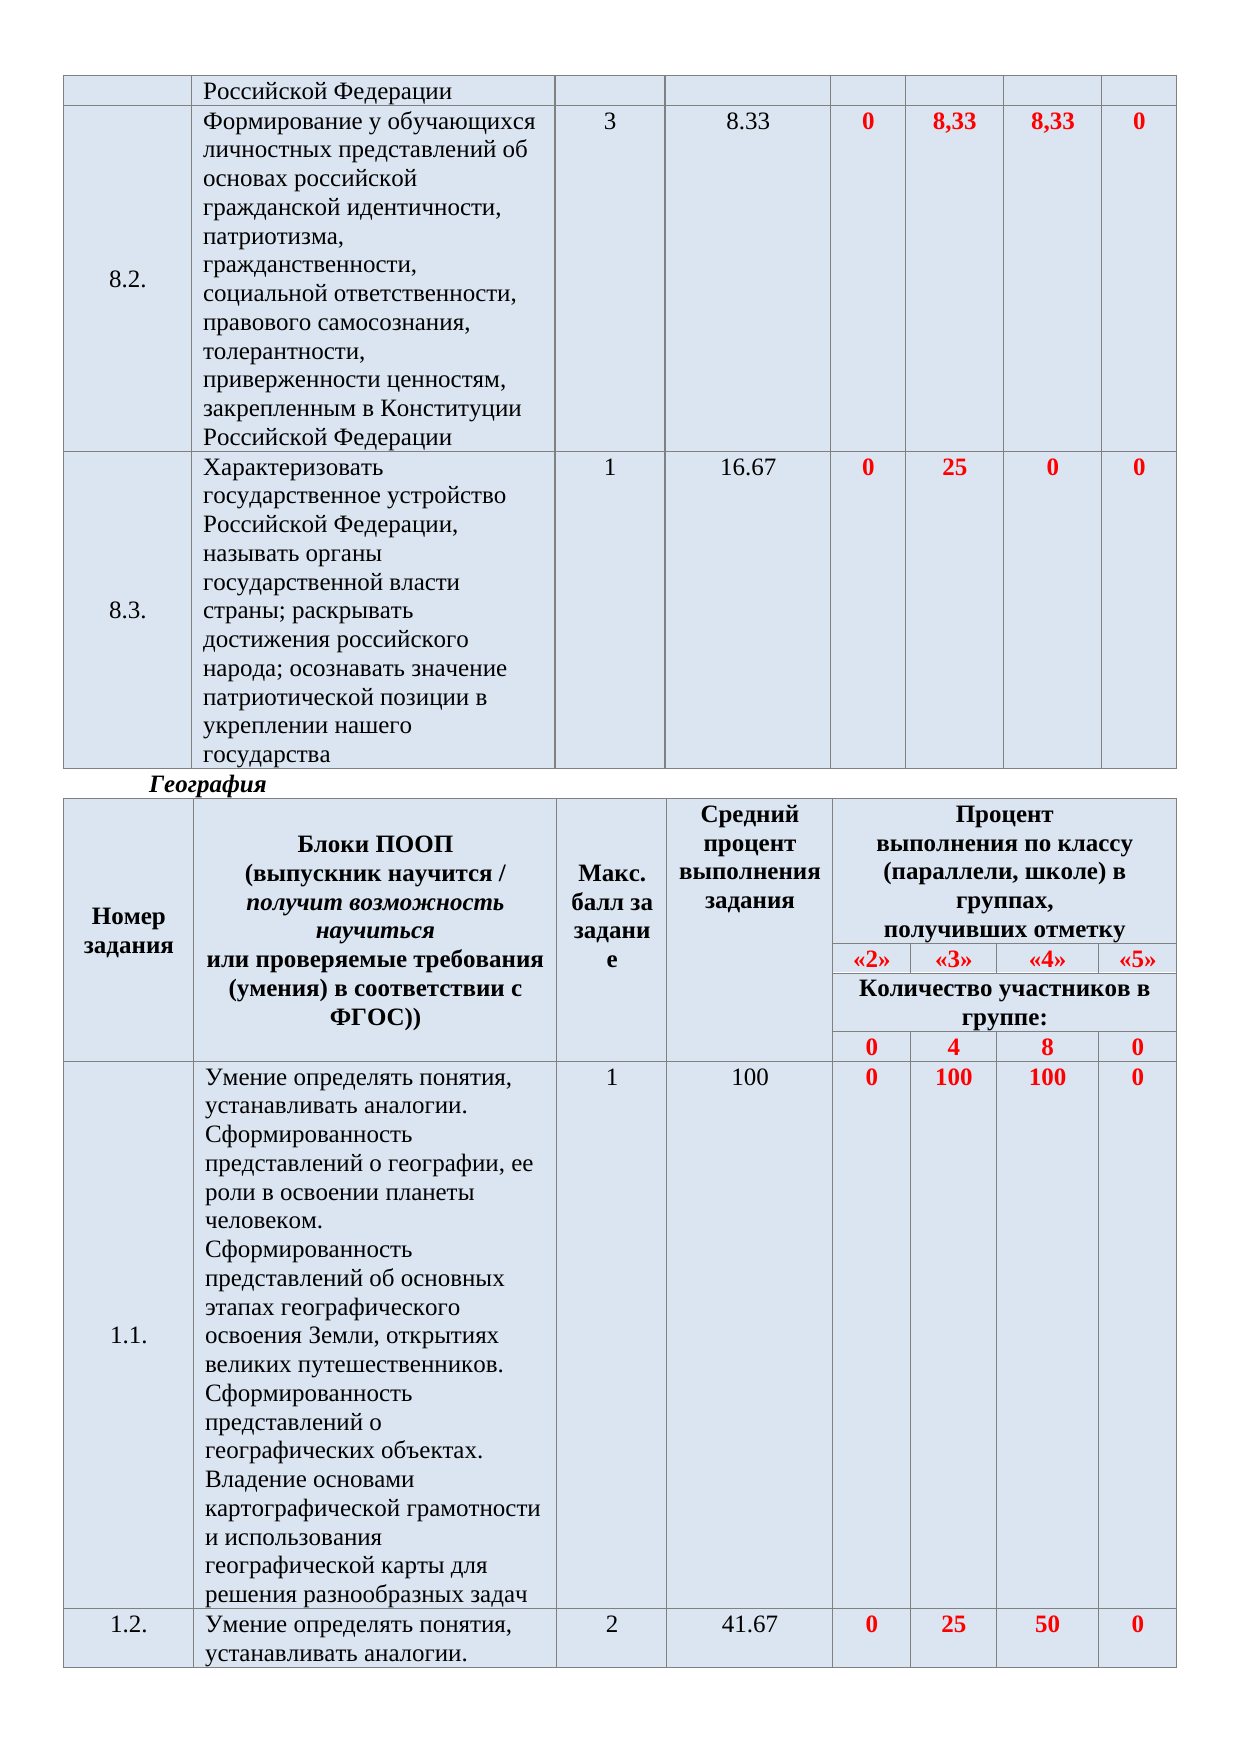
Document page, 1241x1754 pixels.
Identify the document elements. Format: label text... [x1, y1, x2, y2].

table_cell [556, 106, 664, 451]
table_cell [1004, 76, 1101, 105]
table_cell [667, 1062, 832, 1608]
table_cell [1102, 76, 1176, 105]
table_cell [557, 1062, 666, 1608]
text География [75, 769, 1165, 798]
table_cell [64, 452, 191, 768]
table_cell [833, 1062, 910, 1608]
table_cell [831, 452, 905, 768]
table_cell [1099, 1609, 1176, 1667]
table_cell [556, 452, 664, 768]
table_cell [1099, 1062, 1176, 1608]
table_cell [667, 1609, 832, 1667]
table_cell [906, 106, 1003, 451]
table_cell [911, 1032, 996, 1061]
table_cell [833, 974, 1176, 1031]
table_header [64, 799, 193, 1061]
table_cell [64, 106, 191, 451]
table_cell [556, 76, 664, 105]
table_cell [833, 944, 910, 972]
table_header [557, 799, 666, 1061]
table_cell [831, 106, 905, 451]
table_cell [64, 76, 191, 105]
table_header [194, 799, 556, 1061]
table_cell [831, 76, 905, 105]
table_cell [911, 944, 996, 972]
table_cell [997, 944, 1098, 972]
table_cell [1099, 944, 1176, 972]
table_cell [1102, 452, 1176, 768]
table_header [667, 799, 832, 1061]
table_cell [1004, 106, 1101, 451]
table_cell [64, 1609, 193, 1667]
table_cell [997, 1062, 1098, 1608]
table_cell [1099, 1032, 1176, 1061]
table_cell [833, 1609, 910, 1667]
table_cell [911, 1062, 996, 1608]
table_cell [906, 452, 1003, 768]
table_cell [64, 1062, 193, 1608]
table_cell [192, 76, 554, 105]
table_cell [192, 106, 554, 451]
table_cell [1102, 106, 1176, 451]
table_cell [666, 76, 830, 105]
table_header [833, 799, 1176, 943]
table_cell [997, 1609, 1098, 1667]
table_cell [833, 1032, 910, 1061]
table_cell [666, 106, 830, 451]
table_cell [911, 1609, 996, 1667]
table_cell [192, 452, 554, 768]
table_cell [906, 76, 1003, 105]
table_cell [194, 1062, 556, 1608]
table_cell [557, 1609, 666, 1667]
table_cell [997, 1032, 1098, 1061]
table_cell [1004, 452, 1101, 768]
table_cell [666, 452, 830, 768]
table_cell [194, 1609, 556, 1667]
